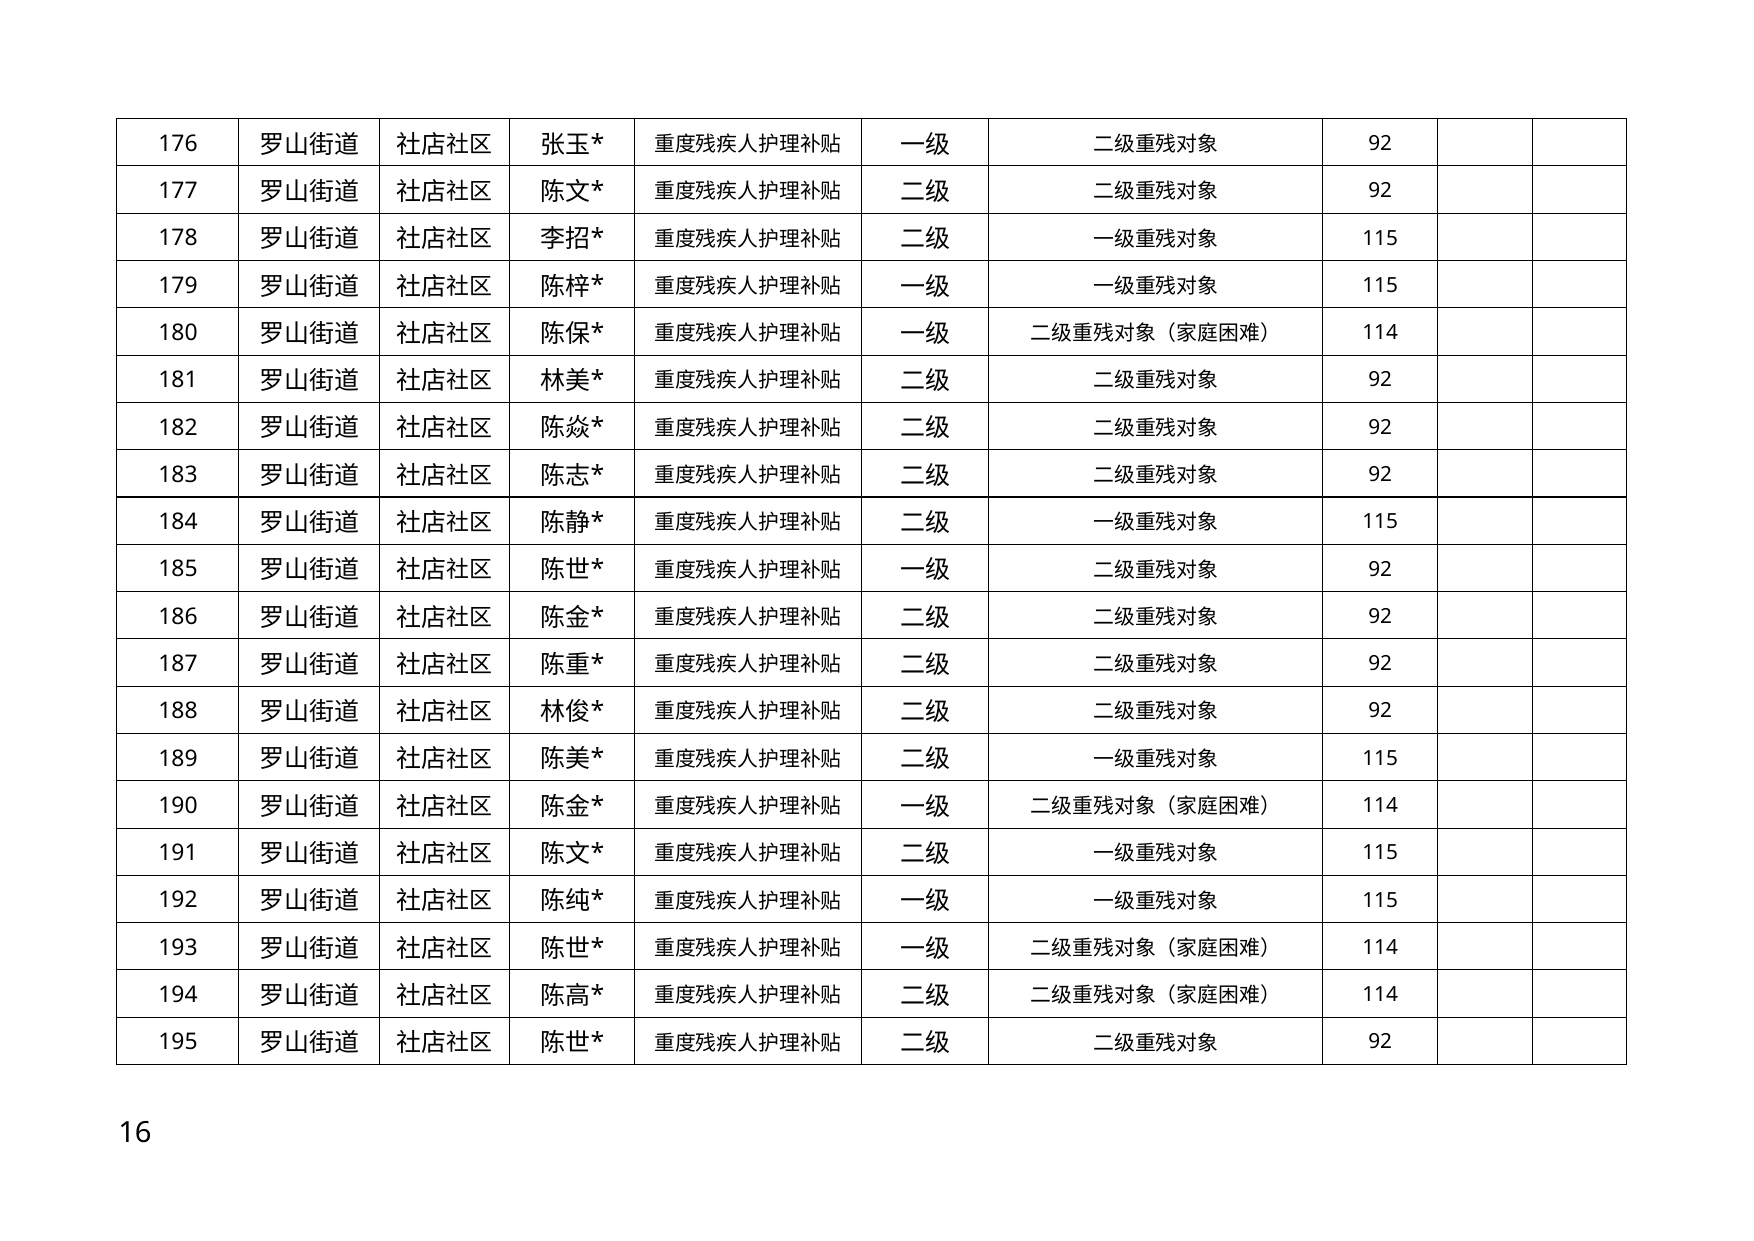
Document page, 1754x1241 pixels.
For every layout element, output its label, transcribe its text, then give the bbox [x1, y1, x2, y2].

table_cell 二级重残对象 [989, 450, 1322, 496]
table_cell 陈金* [510, 592, 634, 638]
table_cell 一级 [862, 261, 988, 307]
table_cell 二级重残对象 [989, 639, 1322, 686]
table_cell 二级 [862, 734, 988, 780]
table_cell 罗山街道 [239, 119, 379, 165]
table_cell 社店社区 [380, 829, 509, 875]
table_cell 重度残疾人护理补贴 [635, 498, 861, 544]
table_cell [1533, 261, 1626, 307]
table_cell 一级重残对象 [989, 214, 1322, 260]
table_cell [1438, 450, 1532, 496]
table_cell 重度残疾人护理补贴 [635, 261, 861, 307]
table_cell 陈世* [510, 545, 634, 591]
table_cell 社店社区 [380, 214, 509, 260]
table_cell 陈文* [510, 166, 634, 213]
table_cell 二级重残对象 [989, 592, 1322, 638]
table_cell 张玉* [510, 119, 634, 165]
table_cell [1533, 734, 1626, 780]
table_cell 二级 [862, 970, 988, 1017]
table_cell 罗山街道 [239, 166, 379, 213]
table_cell 二级 [862, 829, 988, 875]
table_cell 一级重残对象 [989, 261, 1322, 307]
table_cell 罗山街道 [239, 403, 379, 449]
table_cell [1438, 498, 1532, 544]
table_cell 115 [1323, 214, 1437, 260]
table_cell 陈静* [510, 498, 634, 544]
table_cell 重度残疾人护理补贴 [635, 592, 861, 638]
table_cell 92 [1323, 119, 1437, 165]
table_cell 社店社区 [380, 356, 509, 402]
table_cell 重度残疾人护理补贴 [635, 970, 861, 1017]
table_cell 重度残疾人护理补贴 [635, 119, 861, 165]
table_cell 188 [117, 687, 238, 733]
table_cell 重度残疾人护理补贴 [635, 876, 861, 922]
table_cell [1533, 687, 1626, 733]
table_cell [1438, 261, 1532, 307]
table_cell [1438, 545, 1532, 591]
table_cell 185 [117, 545, 238, 591]
table_cell 186 [117, 592, 238, 638]
table_cell [1533, 166, 1626, 213]
table_cell 192 [117, 876, 238, 922]
table_cell [1533, 308, 1626, 354]
table_cell 193 [117, 923, 238, 969]
table_cell 重度残疾人护理补贴 [635, 166, 861, 213]
table_cell 陈志* [510, 450, 634, 496]
table_cell 陈焱* [510, 403, 634, 449]
table_cell 社店社区 [380, 498, 509, 544]
table_cell 115 [1323, 734, 1437, 780]
table_cell 罗山街道 [239, 308, 379, 354]
table_cell 二级重残对象 [989, 166, 1322, 213]
table_cell 陈保* [510, 308, 634, 354]
table_cell 陈美* [510, 734, 634, 780]
table_cell 罗山街道 [239, 214, 379, 260]
table_cell 林俊* [510, 687, 634, 733]
table_cell [1438, 356, 1532, 402]
table_cell 重度残疾人护理补贴 [635, 403, 861, 449]
table_cell 重度残疾人护理补贴 [635, 308, 861, 354]
table_cell [1533, 923, 1626, 969]
table_cell [1438, 166, 1532, 213]
table_cell 115 [1323, 261, 1437, 307]
table_cell 罗山街道 [239, 781, 379, 827]
table_cell 115 [1323, 876, 1437, 922]
table_cell 一级重残对象 [989, 876, 1322, 922]
table_cell 社店社区 [380, 450, 509, 496]
table_cell 一级 [862, 923, 988, 969]
table_cell 重度残疾人护理补贴 [635, 450, 861, 496]
table_cell [1533, 1018, 1626, 1064]
table_cell 一级 [862, 781, 988, 827]
table_cell 187 [117, 639, 238, 686]
table_cell [1438, 1018, 1532, 1064]
table_cell 二级 [862, 214, 988, 260]
table_cell 二级重残对象 [989, 1018, 1322, 1064]
table_cell 罗山街道 [239, 261, 379, 307]
table_cell 李招* [510, 214, 634, 260]
table_cell 陈高* [510, 970, 634, 1017]
table_cell [1438, 214, 1532, 260]
table_cell [1438, 687, 1532, 733]
table_cell [1533, 119, 1626, 165]
table_cell 195 [117, 1018, 238, 1064]
table_cell 一级 [862, 119, 988, 165]
table_cell 重度残疾人护理补贴 [635, 781, 861, 827]
table_cell 罗山街道 [239, 545, 379, 591]
table_cell 罗山街道 [239, 923, 379, 969]
table_cell [1438, 923, 1532, 969]
table_cell 92 [1323, 403, 1437, 449]
table_cell 社店社区 [380, 166, 509, 213]
table_cell 陈世* [510, 923, 634, 969]
table_cell 一级 [862, 308, 988, 354]
table_cell 92 [1323, 639, 1437, 686]
table_cell 182 [117, 403, 238, 449]
table_cell 重度残疾人护理补贴 [635, 829, 861, 875]
table_cell [1438, 592, 1532, 638]
table_cell 重度残疾人护理补贴 [635, 923, 861, 969]
table_cell 重度残疾人护理补贴 [635, 356, 861, 402]
table_cell 二级 [862, 592, 988, 638]
table_cell 陈文* [510, 829, 634, 875]
table_cell 一级重残对象 [989, 734, 1322, 780]
table_cell [1533, 592, 1626, 638]
table_cell 罗山街道 [239, 498, 379, 544]
table_cell 社店社区 [380, 261, 509, 307]
table_cell 179 [117, 261, 238, 307]
table_cell 罗山街道 [239, 970, 379, 1017]
table_cell 二级 [862, 450, 988, 496]
table_cell [1533, 356, 1626, 402]
table_cell 陈世* [510, 1018, 634, 1064]
table_cell 92 [1323, 356, 1437, 402]
table_cell 社店社区 [380, 1018, 509, 1064]
table_cell 社店社区 [380, 403, 509, 449]
table_cell 178 [117, 214, 238, 260]
table_cell 罗山街道 [239, 876, 379, 922]
table_cell 罗山街道 [239, 1018, 379, 1064]
table_cell 184 [117, 498, 238, 544]
table_cell 罗山街道 [239, 450, 379, 496]
table_cell 社店社区 [380, 970, 509, 1017]
table_cell 二级重残对象 [989, 687, 1322, 733]
table_cell [1533, 214, 1626, 260]
table_cell 92 [1323, 592, 1437, 638]
table_cell [1533, 545, 1626, 591]
table_cell 罗山街道 [239, 734, 379, 780]
table_cell 114 [1323, 923, 1437, 969]
table_cell [1438, 639, 1532, 686]
table_cell 社店社区 [380, 734, 509, 780]
table_cell 社店社区 [380, 639, 509, 686]
table_cell 社店社区 [380, 119, 509, 165]
table_cell 重度残疾人护理补贴 [635, 639, 861, 686]
table_cell [1533, 403, 1626, 449]
table_cell 115 [1323, 829, 1437, 875]
table_cell [1533, 450, 1626, 496]
table_cell 二级重残对象（家庭困难） [989, 970, 1322, 1017]
table_cell 社店社区 [380, 308, 509, 354]
table_cell 二级 [862, 166, 988, 213]
table_cell 社店社区 [380, 923, 509, 969]
table_cell 重度残疾人护理补贴 [635, 214, 861, 260]
table_cell 罗山街道 [239, 639, 379, 686]
table_cell 114 [1323, 970, 1437, 1017]
table_cell 114 [1323, 308, 1437, 354]
table_cell [1533, 781, 1626, 827]
table_cell 一级 [862, 876, 988, 922]
table_cell 罗山街道 [239, 687, 379, 733]
table_cell 陈梓* [510, 261, 634, 307]
table_cell 陈重* [510, 639, 634, 686]
table_cell [1438, 403, 1532, 449]
table_cell 二级重残对象 [989, 403, 1322, 449]
table_cell 二级重残对象（家庭困难） [989, 781, 1322, 827]
table_cell 二级重残对象 [989, 119, 1322, 165]
table_cell 92 [1323, 545, 1437, 591]
table_cell 181 [117, 356, 238, 402]
table_cell 191 [117, 829, 238, 875]
table_cell 92 [1323, 1018, 1437, 1064]
table_cell 一级 [862, 545, 988, 591]
table_cell 二级 [862, 1018, 988, 1064]
table_cell 林美* [510, 356, 634, 402]
table_cell 二级 [862, 687, 988, 733]
table_cell 重度残疾人护理补贴 [635, 734, 861, 780]
table_cell 重度残疾人护理补贴 [635, 1018, 861, 1064]
table_cell 社店社区 [380, 545, 509, 591]
table_cell [1533, 876, 1626, 922]
table_cell [1533, 970, 1626, 1017]
table_cell 社店社区 [380, 687, 509, 733]
table_cell 罗山街道 [239, 592, 379, 638]
table_cell 180 [117, 308, 238, 354]
table_cell [1438, 970, 1532, 1017]
table_cell [1438, 308, 1532, 354]
table_cell 二级重残对象（家庭困难） [989, 308, 1322, 354]
table_cell 社店社区 [380, 876, 509, 922]
table_cell [1438, 876, 1532, 922]
table_cell [1438, 734, 1532, 780]
table_cell 189 [117, 734, 238, 780]
table_cell 一级重残对象 [989, 498, 1322, 544]
table_cell 92 [1323, 166, 1437, 213]
table_cell 重度残疾人护理补贴 [635, 687, 861, 733]
table_cell 二级重残对象 [989, 356, 1322, 402]
table_cell 177 [117, 166, 238, 213]
table_cell [1533, 829, 1626, 875]
table_cell 二级重残对象（家庭困难） [989, 923, 1322, 969]
table_cell 社店社区 [380, 781, 509, 827]
table_cell 罗山街道 [239, 829, 379, 875]
table_cell 183 [117, 450, 238, 496]
table_cell [1533, 498, 1626, 544]
table_cell [1438, 119, 1532, 165]
table_cell 一级重残对象 [989, 829, 1322, 875]
table_cell 重度残疾人护理补贴 [635, 545, 861, 591]
table_cell 176 [117, 119, 238, 165]
table_cell 二级重残对象 [989, 545, 1322, 591]
table_cell 115 [1323, 498, 1437, 544]
table_cell 92 [1323, 450, 1437, 496]
table_cell 二级 [862, 498, 988, 544]
table_cell 陈金* [510, 781, 634, 827]
table_cell 二级 [862, 639, 988, 686]
table_cell [1438, 781, 1532, 827]
table_cell 114 [1323, 781, 1437, 827]
table_cell [1533, 639, 1626, 686]
table_cell 社店社区 [380, 592, 509, 638]
table_cell 二级 [862, 356, 988, 402]
table_cell [1438, 829, 1532, 875]
table_cell 194 [117, 970, 238, 1017]
table_cell 190 [117, 781, 238, 827]
table_cell 二级 [862, 403, 988, 449]
table_cell 陈纯* [510, 876, 634, 922]
table_cell 罗山街道 [239, 356, 379, 402]
table_cell 92 [1323, 687, 1437, 733]
